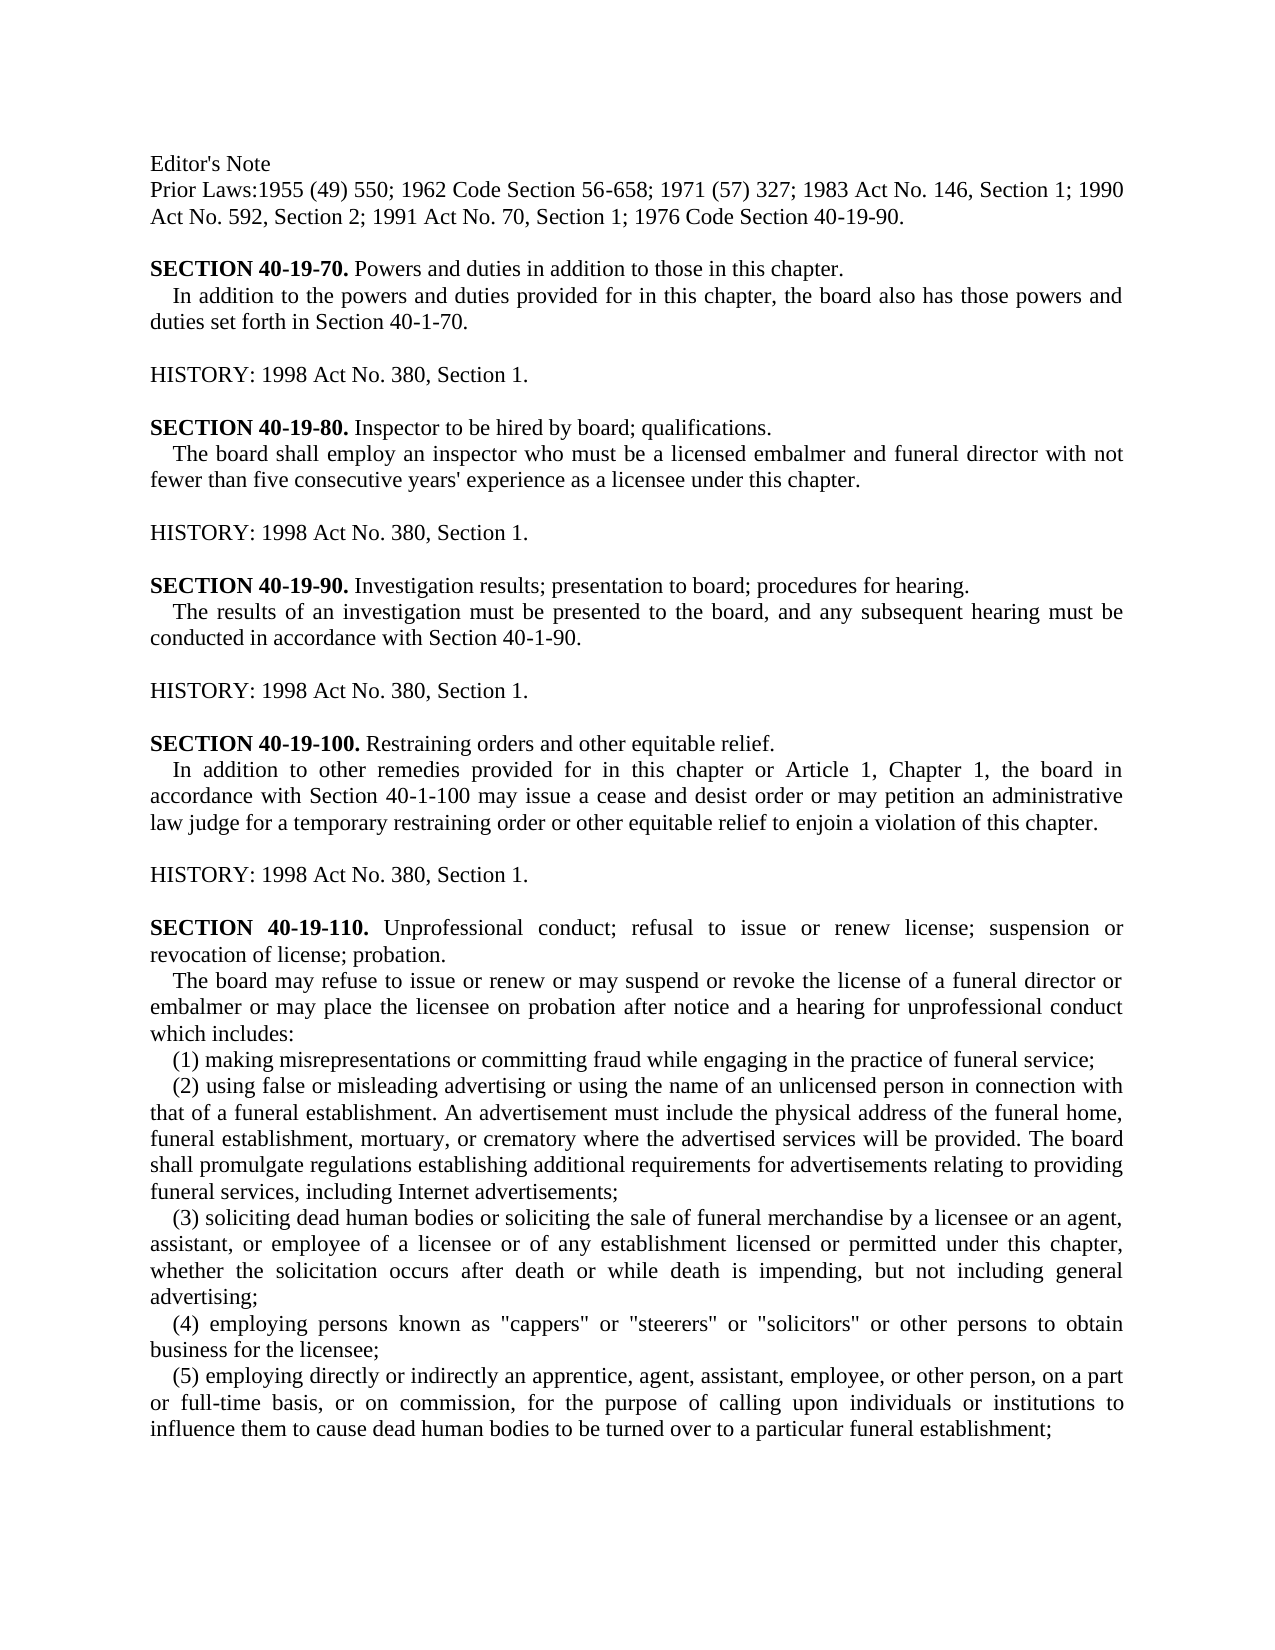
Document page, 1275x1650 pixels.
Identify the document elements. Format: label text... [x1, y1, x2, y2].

text SECTION 40-19-70. Powers and duties in addition to those in this chapter. [150, 255, 1125, 282]
text In addition to the powers and duties provided for in this chapter, the board also has those powers and duties set forth in Section 40-1-70. [150, 282, 1125, 334]
text SECTION 40-19-110. Unprofessional conduct; refusal to issue or renew license; suspension or revocation of license; probation. [150, 914, 1125, 967]
text The board may refuse to issue or renew or may suspend or revoke the license of a funeral director or embalmer or may place the licensee on probation after notice and a hearing for unprofessional conduct which includes: [150, 967, 1125, 1046]
text (4) employing persons known as "cappers" or "steerers" or "solicitors" or other persons to obtain business for the licensee; [150, 1309, 1125, 1362]
text (2) using false or misleading advertising or using the name of an unlicensed person in connection with that of a funeral establishment. An advertisement must include the physical address of the funeral home, funeral establishment, mortuary, or crematory where the advertised services will be provided. The board shall promulgate regulations establishing additional requirements for advertisements relating to providing funeral services, including Internet advertisements; [150, 1072, 1125, 1204]
text SECTION 40-19-100. Restraining orders and other equitable relief. [150, 730, 1125, 756]
text HISTORY: 1998 Act No. 380, Section 1. [150, 519, 1125, 545]
text SECTION 40-19-90. Investigation results; presentation to board; procedures for hearing. [150, 572, 1125, 598]
text Editor's Note [150, 150, 1125, 176]
text (1) making misrepresentations or committing fraud while engaging in the practice of funeral service; [150, 1046, 1125, 1072]
text (5) employing directly or indirectly an apprentice, agent, assistant, employee, or other person, on a part or full-time basis, or on commission, for the purpose of calling upon individuals or institutions to influence them to cause dead human bodies to be turned over to a particular funeral establishment; [150, 1362, 1125, 1441]
text Prior Laws:1955 (49) 550; 1962 Code Section 56-658; 1971 (57) 327; 1983 Act No. 146, Section 1; 1990 Act No. 592, Section 2; 1991 Act No. 70, Section 1; 1976 Code Section 40-19-90. [150, 176, 1125, 229]
text (3) soliciting dead human bodies or soliciting the sale of funeral merchandise by a licensee or an agent, assistant, or employee of a licensee or of any establishment licensed or permitted under this chapter, whether the solicitation occurs after death or while death is impending, but not including general advertising; [150, 1204, 1125, 1309]
text HISTORY: 1998 Act No. 380, Section 1. [150, 677, 1125, 703]
text HISTORY: 1998 Act No. 380, Section 1. [150, 361, 1125, 387]
text The results of an investigation must be presented to the board, and any subsequent hearing must be conducted in accordance with Section 40-1-90. [150, 598, 1125, 651]
text HISTORY: 1998 Act No. 380, Section 1. [150, 862, 1125, 888]
text The board shall employ an inspector who must be a licensed embalmer and funeral director with not fewer than five consecutive years' experience as a licensee under this chapter. [150, 440, 1125, 493]
text In addition to other remedies provided for in this chapter or Article 1, Chapter 1, the board in accordance with Section 40-1-100 may issue a cease and desist order or may petition an administrative law judge for a temporary restraining order or other equitable relief to enjoin a violation of this chapter. [150, 756, 1125, 835]
text SECTION 40-19-80. Inspector to be hired by board; qualifications. [150, 413, 1125, 440]
